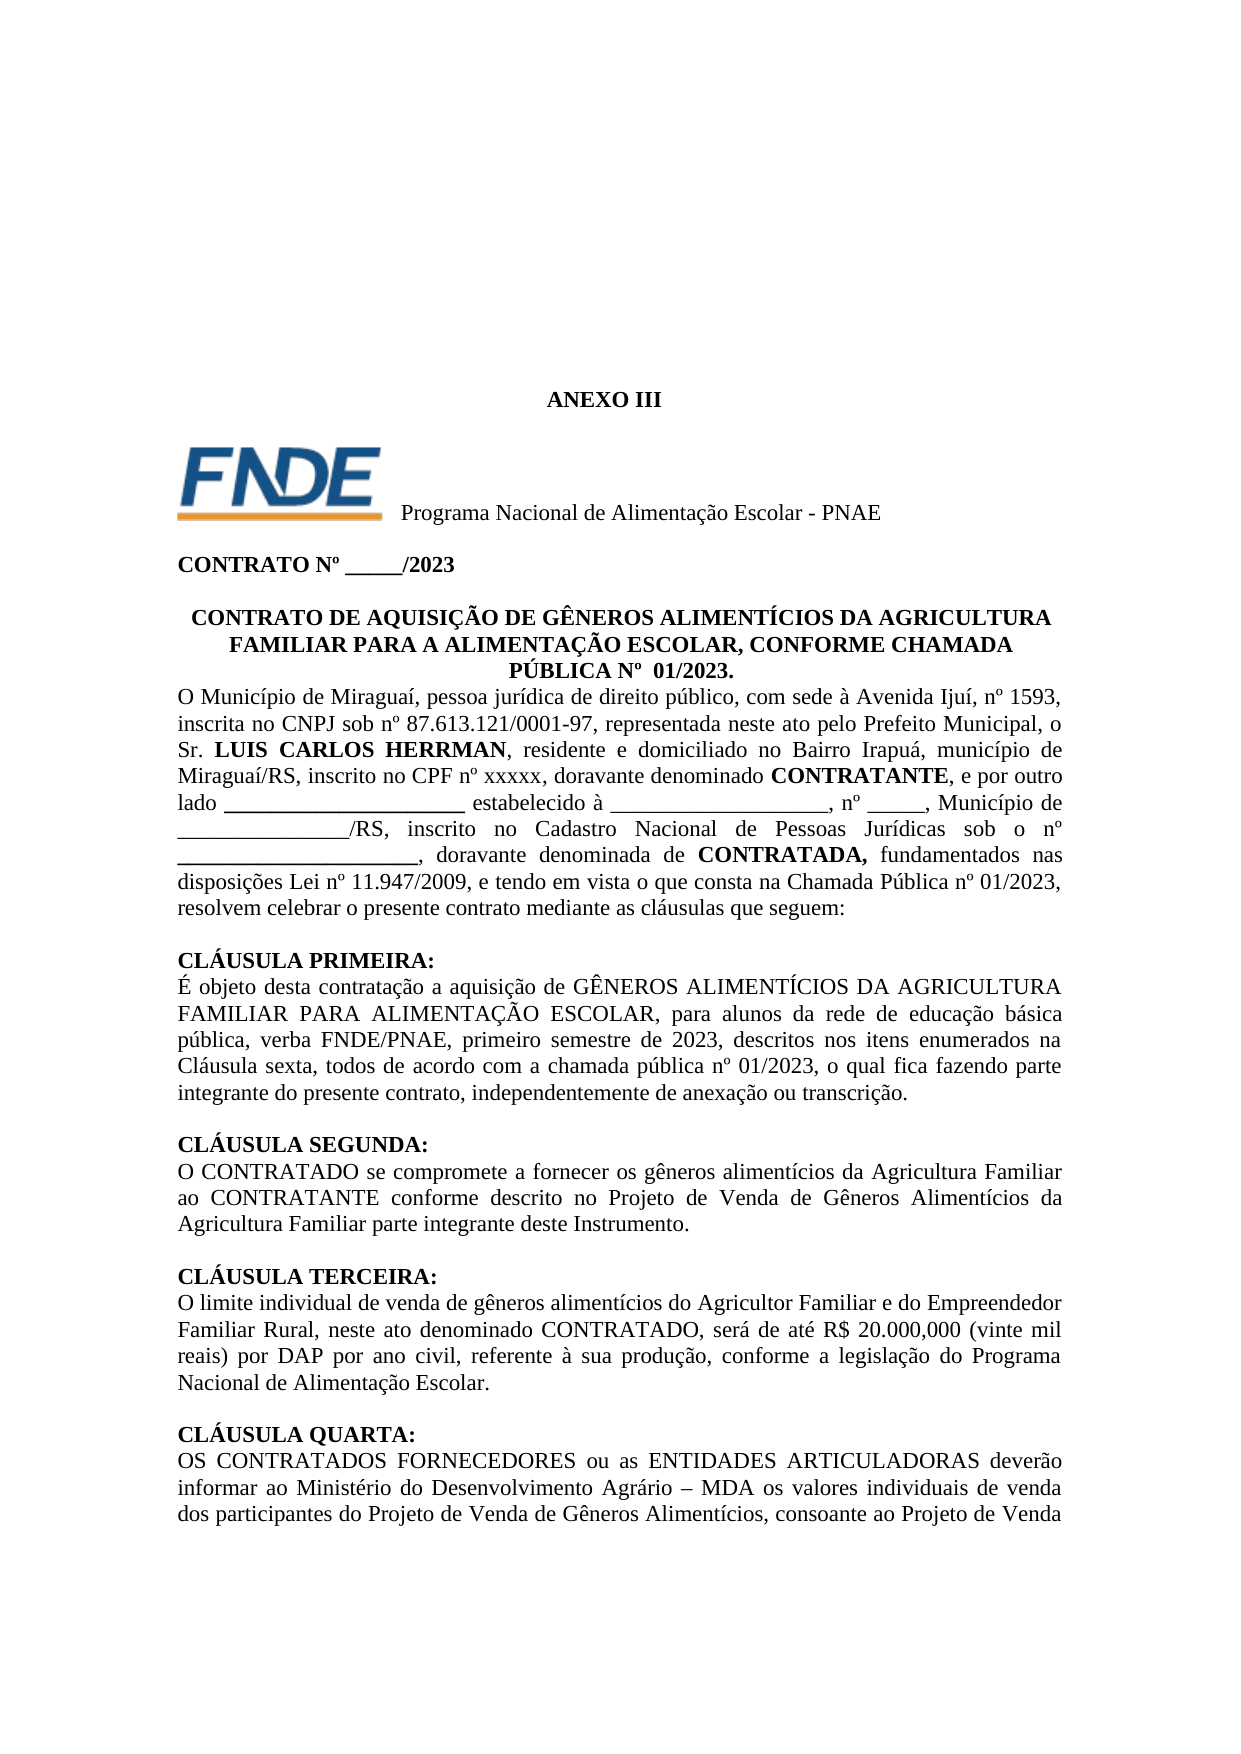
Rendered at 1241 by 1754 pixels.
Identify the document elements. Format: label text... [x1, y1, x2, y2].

text O CONTRATADO se compromete a fornecer os gêneros alimentícios da Agricultura Familiar ao CONTRATANTE conforme descrito no Projeto de Venda de Gêneros Alimentícios da Agricultura Familiar parte integrante deste Instrumento. [177, 1158, 1063, 1237]
text É objeto desta contratação a aquisição de GÊNEROS ALIMENTÍCIOS DA AGRICULTURA FAMILIAR PARA ALIMENTAÇÃO ESCOLAR, para alunos da rede de educação básica pública, verba FNDE/PNAE, primeiro semestre de 2023, descritos nos itens enumerados na Cláusula sexta, todos de acordo com a chamada pública nº 01/2023, o qual fica fazendo parte integrante do presente contrato, independentemente de anexação ou transcrição. [177, 973, 1063, 1105]
text CLÁUSULA TERCEIRA: [177, 1263, 1063, 1289]
text ANEXO III [177, 386, 756, 413]
text CONTRATO Nº _____/2023 [177, 552, 1063, 578]
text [177, 1448, 1063, 1527]
text Programa Nacional de Alimentação Escolar - PNAE [177, 447, 1063, 525]
picture [177, 446, 384, 521]
text O Município de Miraguaí, pessoa jurídica de direito público, com sede à Avenida Ijuí, nº 1593, inscrita no CNPJ sob nº 87.613.121/0001-97, representada neste ato pelo Prefeito Municipal, o Sr. LUIS CARLOS HERRMAN, residente e domiciliado no Bairro Irapuá, município de Miraguaí/RS, inscrito no CPF nº xxxxx, doravante denominado CONTRATANTE, e por outro lado _____________________ estabelecido à ___________________, nº _____, Município de _______________/RS, inscrito no Cadastro Nacional de Pessoas Jurídicas sob o nº _____________________, doravante denominada de CONTRATADA, fundamentados nas disposições Lei nº 11.947/2009, e tendo em vista o que consta na Chamada Pública nº 01/2023, resolvem celebrar o presente contrato mediante as cláusulas que seguem: [177, 683, 1063, 921]
text CLÁUSULA QUARTA: [177, 1421, 1063, 1448]
text O limite individual de venda de gêneros alimentícios do Agricultor Familiar e do Empreendedor Familiar Rural, neste ato denominado CONTRATADO, será de até R$ 20.000,000 (vinte mil reais) por DAP por ano civil, referente à sua produção, conforme a legislação do Programa Nacional de Alimentação Escolar. [177, 1289, 1063, 1395]
text CONTRATO DE AQUISIÇÃO DE GÊNEROS ALIMENTÍCIOS DA AGRICULTURA FAMILIAR PARA A ALIMENTAÇÃO ESCOLAR, CONFORME CHAMADA PÚBLICA Nº 01/2023. [177, 604, 1066, 683]
text CLÁUSULA PRIMEIRA: [177, 947, 1063, 973]
text CLÁUSULA SEGUNDA: [177, 1131, 1063, 1158]
